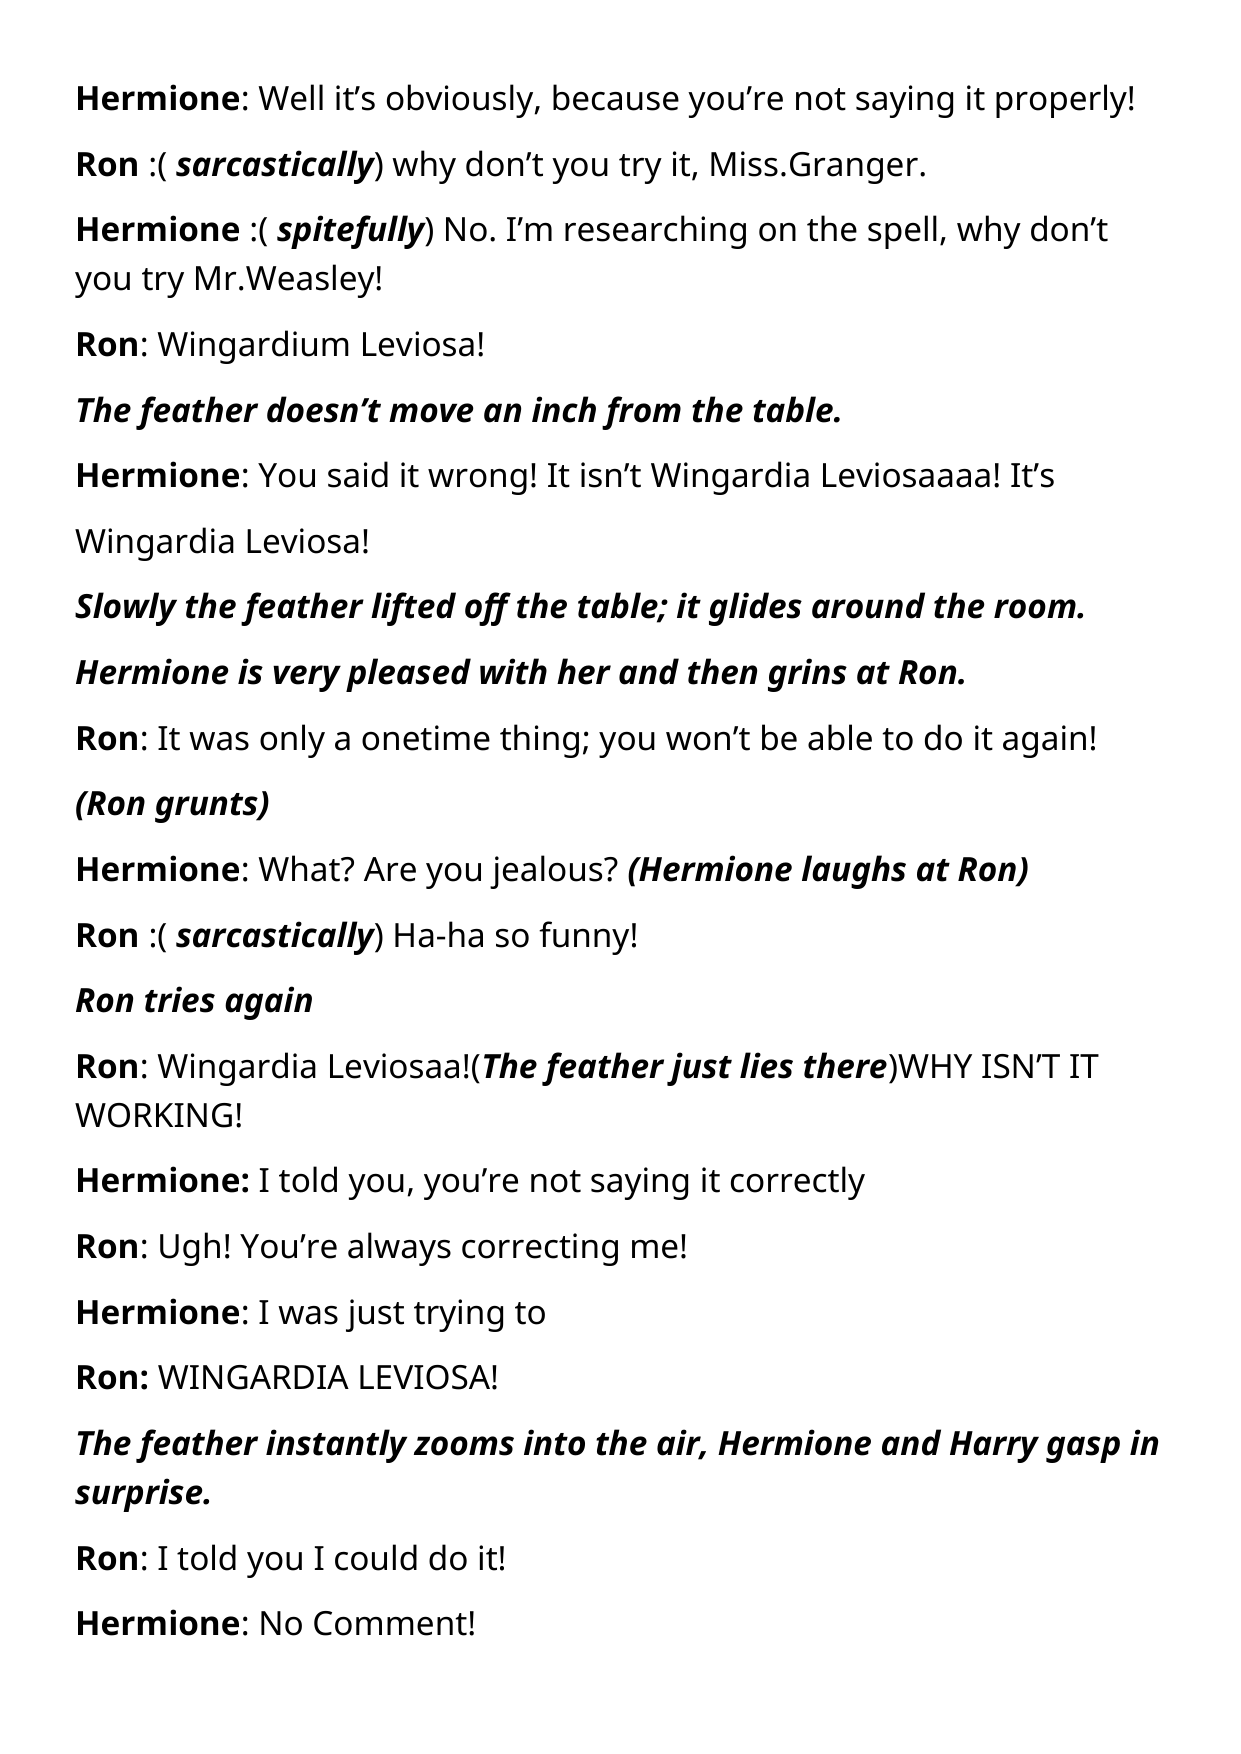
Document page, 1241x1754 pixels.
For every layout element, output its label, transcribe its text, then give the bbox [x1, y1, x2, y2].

text Ron: WINGARDIA LEVIOSA! [75, 1354, 1165, 1399]
text Hermione: Well it’s obviously, because you’re not saying it properly! [75, 75, 1165, 120]
text (Ron grunts) [75, 780, 1165, 826]
text Ron: Wingardia Leviosaa!(The feather just lies there)WHY ISN’T IT WORKING! [75, 1043, 1165, 1137]
text Hermione: You said it wrong! It isn’t Wingardia Leviosaaaa! It’s [75, 452, 1165, 497]
text Ron: Wingardium Leviosa! [75, 321, 1165, 366]
text Hermione: No Comment! [75, 1600, 1165, 1645]
text Ron: Ugh! You’re always correcting me! [75, 1223, 1165, 1268]
text The feather instantly zooms into the air, Hermione and Harry gasp in surprise. [75, 1420, 1165, 1514]
text Ron tries again [75, 977, 1165, 1022]
text Ron: I told you I could do it! [75, 1534, 1165, 1580]
text Hermione: I was just trying to [75, 1288, 1165, 1334]
text Wingardia Leviosa! [75, 518, 1165, 563]
text Ron :( sarcastically) Ha-ha so funny! [75, 911, 1165, 957]
text Hermione: I told you, you’re not saying it correctly [75, 1157, 1165, 1203]
text The feather doesn’t move an inch from the table. [75, 386, 1165, 432]
text Hermione: What? Are you jealous? (Hermione laughs at Ron) [75, 846, 1165, 891]
text Hermione :( spitefully) No. I’m researching on the spell, why don’t you try Mr.Weasley! [75, 206, 1165, 301]
text Ron :( sarcastically) why don’t you try it, Miss.Granger. [75, 141, 1165, 186]
text Slowly the feather lifted off the table; it glides around the room. [75, 583, 1165, 629]
text Hermione is very pleased with her and then grins at Ron. [75, 649, 1165, 694]
text Ron: It was only a onetime thing; you won’t be able to do it again! [75, 714, 1165, 760]
